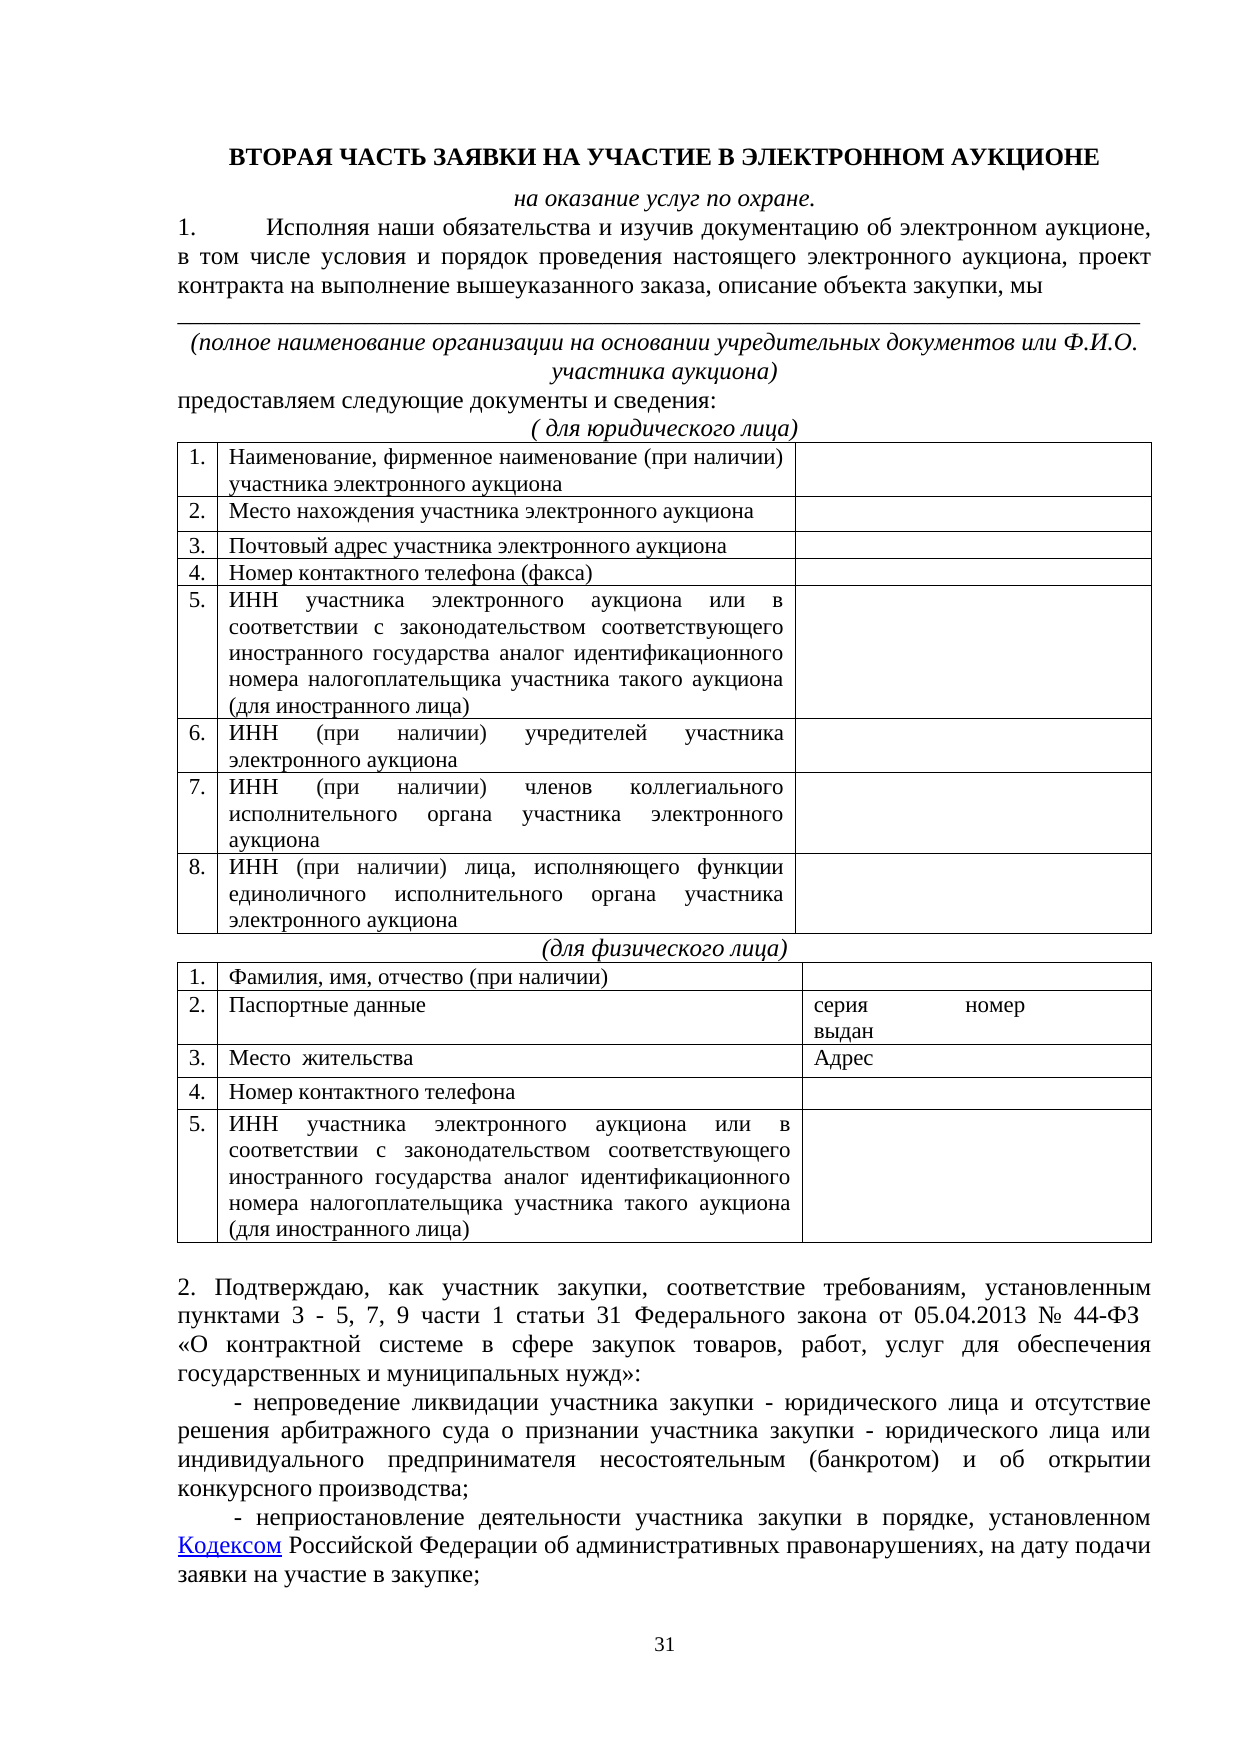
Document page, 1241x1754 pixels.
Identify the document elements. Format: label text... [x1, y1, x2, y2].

text (для физического лица) [177, 934, 1152, 962]
table_cell 6. [178, 719, 217, 772]
table_header Фамилия, имя, отчество (при наличии) [218, 963, 802, 990]
table_cell 4. [178, 559, 217, 585]
table_cell 2. [178, 991, 217, 1043]
table_cell серия номер выдан [803, 991, 1151, 1043]
table_cell 8. [178, 854, 217, 932]
table_cell Номер контактного телефона [218, 1078, 802, 1109]
table_cell Почтовый адрес участника электронного аукциона [218, 532, 795, 558]
table_cell ИНН участника электронного аукциона или в соответствии с законодательством соответствующего иностранного государства аналог идентификационного номера налогоплательщика участника такого аукциона (для иностранного лица) [218, 1110, 802, 1242]
table_cell 5. [178, 1110, 217, 1242]
table_cell 4. [178, 1078, 217, 1109]
text (полное наименование организации на основании учредительных документов или Ф.И.О. участника аукциона) [177, 327, 1152, 385]
table_cell ИНН участника электронного аукциона или в соответствии с законодательством соответствующего иностранного государства аналог идентификационного номера налогоплательщика участника такого аукциона (для иностранного лица) [218, 586, 795, 718]
table_header 1. [178, 443, 217, 496]
table_cell 2. [178, 497, 217, 531]
text ( для юридического лица) [177, 413, 1152, 442]
table_cell [796, 532, 1151, 558]
table_header Наименование, фирменное наименование (при наличии) участника электронного аукциона [218, 443, 795, 496]
text предоставляем следующие документы и сведения: [177, 385, 1152, 413]
text 2. Подтверждаю, как участник закупки, соответствие требованиям, установленным пунктами 3 - 5, 7, 9 части 1 статьи 31 Федерального закона от 05.04.2013 № 44-ФЗ «О контрактной системе в сфере закупок товаров, работ, услуг для обеспечения государственных и муниципальных нужд»: [177, 1272, 1152, 1387]
table_cell [796, 719, 1151, 772]
table_cell Место жительства [218, 1045, 802, 1077]
table_cell 3. [178, 532, 217, 558]
table_cell Паспортные данные [218, 991, 802, 1043]
text ВТОРАЯ ЧАСТЬ ЗАЯВКИ НА УЧАСТИЕ В ЭЛЕКТРОННОМ АУКЦИОНЕ [177, 142, 1152, 171]
table_cell 5. [178, 586, 217, 718]
table_cell [803, 1110, 1151, 1242]
table_cell [796, 497, 1151, 531]
text - неприостановление деятельности участника закупки в порядке, установленном Кодексом Российской Федерации об административных правонарушениях, на дату подачи заявки на участие в закупке; [177, 1502, 1152, 1588]
table_cell 7. [178, 773, 217, 852]
list Исполняя наши обязательства и изучив документацию об электронном аукционе, в том числе условия и порядок проведения настоящего электронного аукциона, проект контракта на выполнение вышеуказанного заказа, описание объекта закупки, мы [177, 212, 1152, 298]
table_header 1. [178, 963, 217, 990]
table_cell 3. [178, 1045, 217, 1077]
table_header [803, 963, 1151, 990]
table_cell [796, 586, 1151, 718]
table_cell [796, 854, 1151, 932]
text _____________________________________________________________________________ [177, 298, 1152, 327]
table_cell ИНН (при наличии) членов коллегиального исполнительного органа участника электронного аукциона [218, 773, 795, 852]
table_header [796, 443, 1151, 496]
table_cell ИНН (при наличии) лица, исполняющего функции единоличного исполнительного органа участника электронного аукциона [218, 854, 795, 932]
table_cell [796, 559, 1151, 585]
table_cell Номер контактного телефона (факса) [218, 559, 795, 585]
table_cell [803, 1078, 1151, 1109]
table_cell [796, 773, 1151, 852]
table_cell Место нахождения участника электронного аукциона [218, 497, 795, 531]
text на оказание услуг по охране. [177, 183, 1152, 212]
table_cell Адрес [803, 1045, 1151, 1077]
text - непроведение ликвидации участника закупки - юридического лица и отсутствие решения арбитражного суда о признании участника закупки - юридического лица или индивидуального предпринимателя несостоятельным (банкротом) и об открытии конкурсного производства; [177, 1387, 1152, 1502]
table_cell ИНН (при наличии) учредителей участника электронного аукциона [218, 719, 795, 772]
